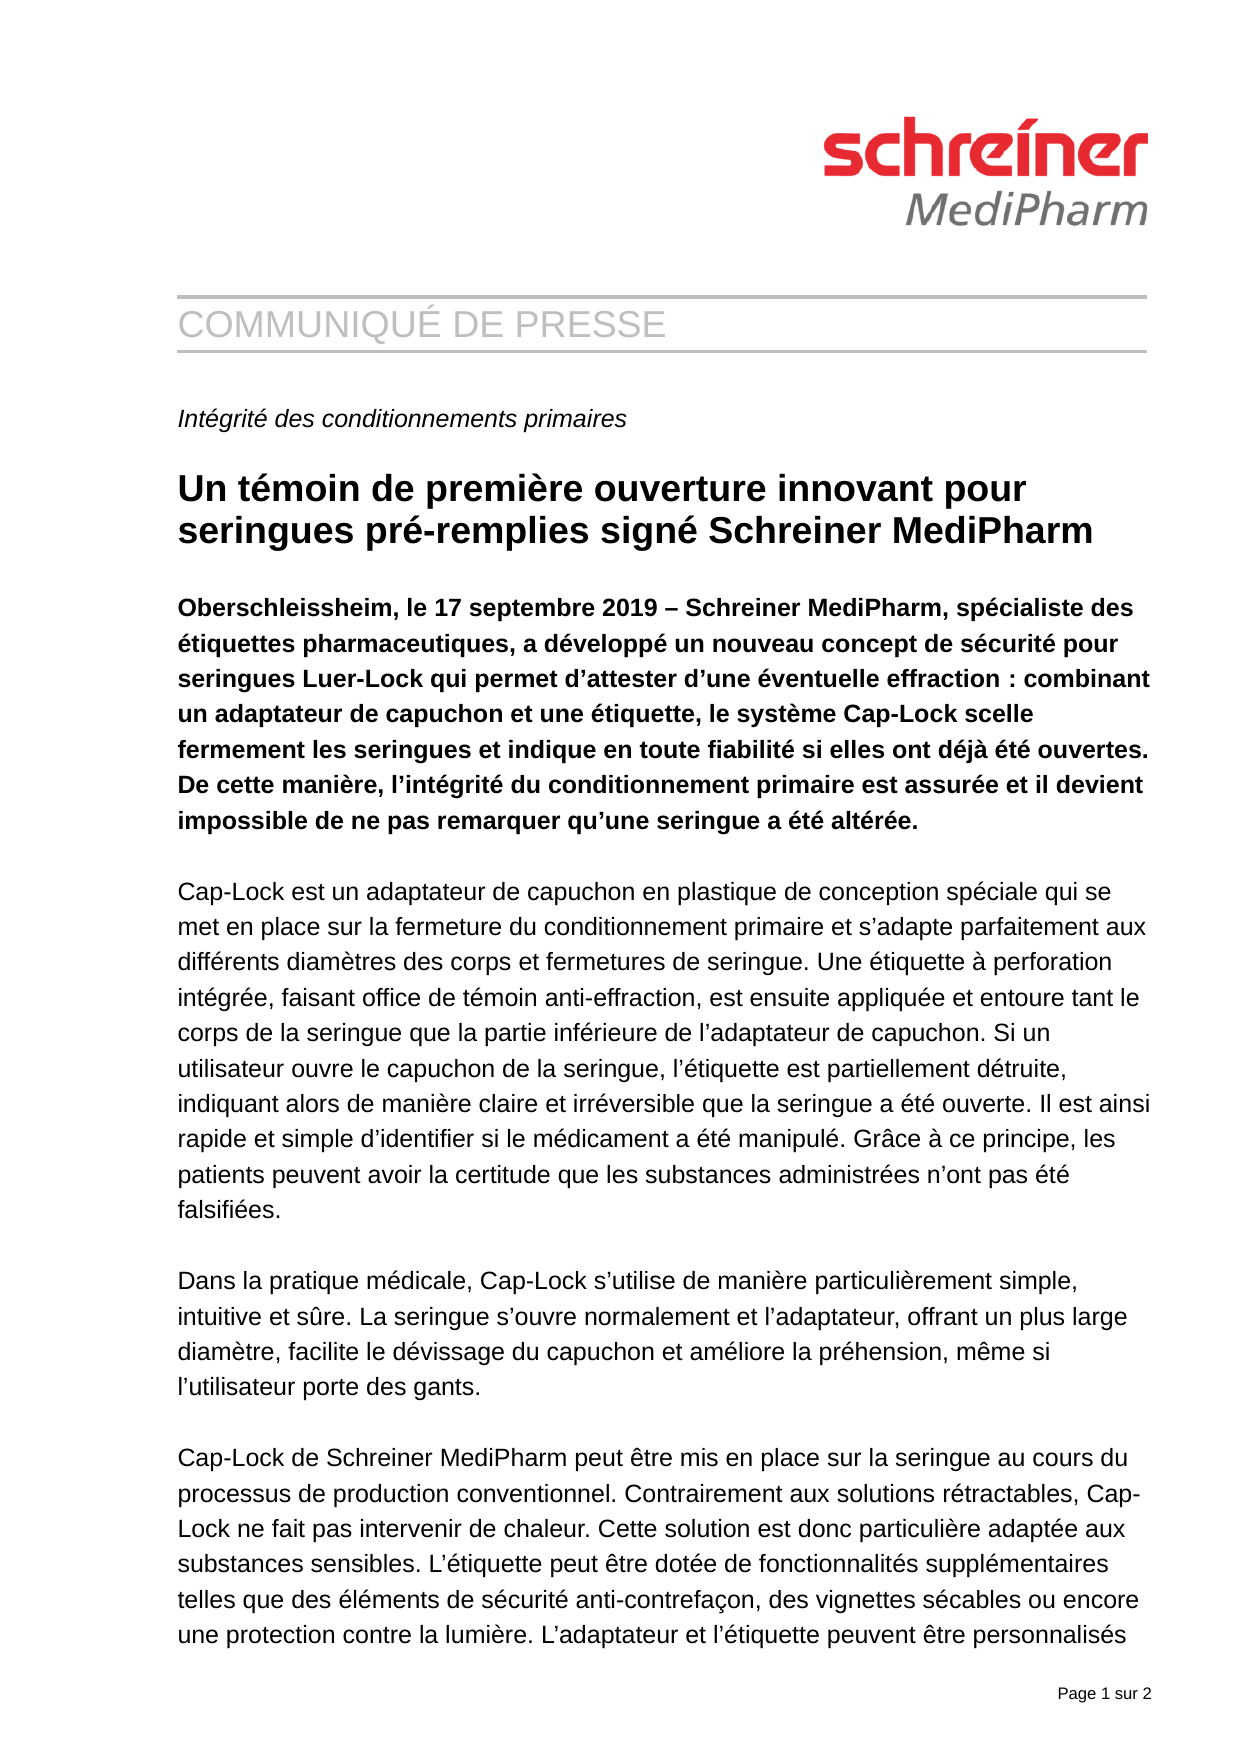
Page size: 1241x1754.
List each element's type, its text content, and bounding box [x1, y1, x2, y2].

picture [0, 0, 1236, 1746]
text Intégrité des conditionnements primaires [177, 399, 1152, 434]
text Un témoin de première ouverture innovant pour seringues pré-remplies signé Schreiner MediPharm [177, 469, 1152, 553]
text Cap-Lock est un adaptateur de capuchon en plastique de conception spéciale qui se met en place sur la fermeture du conditionnement primaire et s’adapte parfaitement aux différents diamètres des corps et fermetures de seringue. Une étiquette à perforation intégrée, faisant office de témoin anti-effraction, est ensuite appliquée et entoure tant le corps de la seringue que la partie inférieure de l’adaptateur de capuchon. Si un utilisateur ouvre le capuchon de la seringue, l’étiquette est partiellement détruite, indiquant alors de manière claire et irréversible que la seringue a été ouverte. Il est ainsi rapide et simple d’identifier si le médicament a été manipulé. Grâce à ce principe, les patients peuvent avoir la certitude que les substances administrées n’ont pas été falsifiées. [177, 872, 1152, 1226]
text Oberschleissheim, le 17 septembre 2019 – Schreiner MediPharm, spécialiste des étiquettes pharmaceutiques, a développé un nouveau concept de sécurité pour seringues Luer-Lock qui permet d’attester d’une éventuelle effraction : combinant un adaptateur de capuchon et une étiquette, le système Cap-Lock scelle fermement les seringues et indique en toute fiabilité si elles ont déjà été ouvertes. De cette manière, l’intégrité du conditionnement primaire est assurée et il devient impossible de ne pas remarquer qu’une seringue a été altérée. [177, 588, 1152, 836]
text Dans la pratique médicale, Cap-Lock s’utilise de manière particulièrement simple, intuitive et sûre. La seringue s’ouvre normalement et l’adaptateur, offrant un plus large diamètre, facilite le dévissage du capuchon et améliore la préhension, même si l’utilisateur porte des gants. [177, 1261, 1152, 1403]
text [177, 1438, 1152, 1651]
